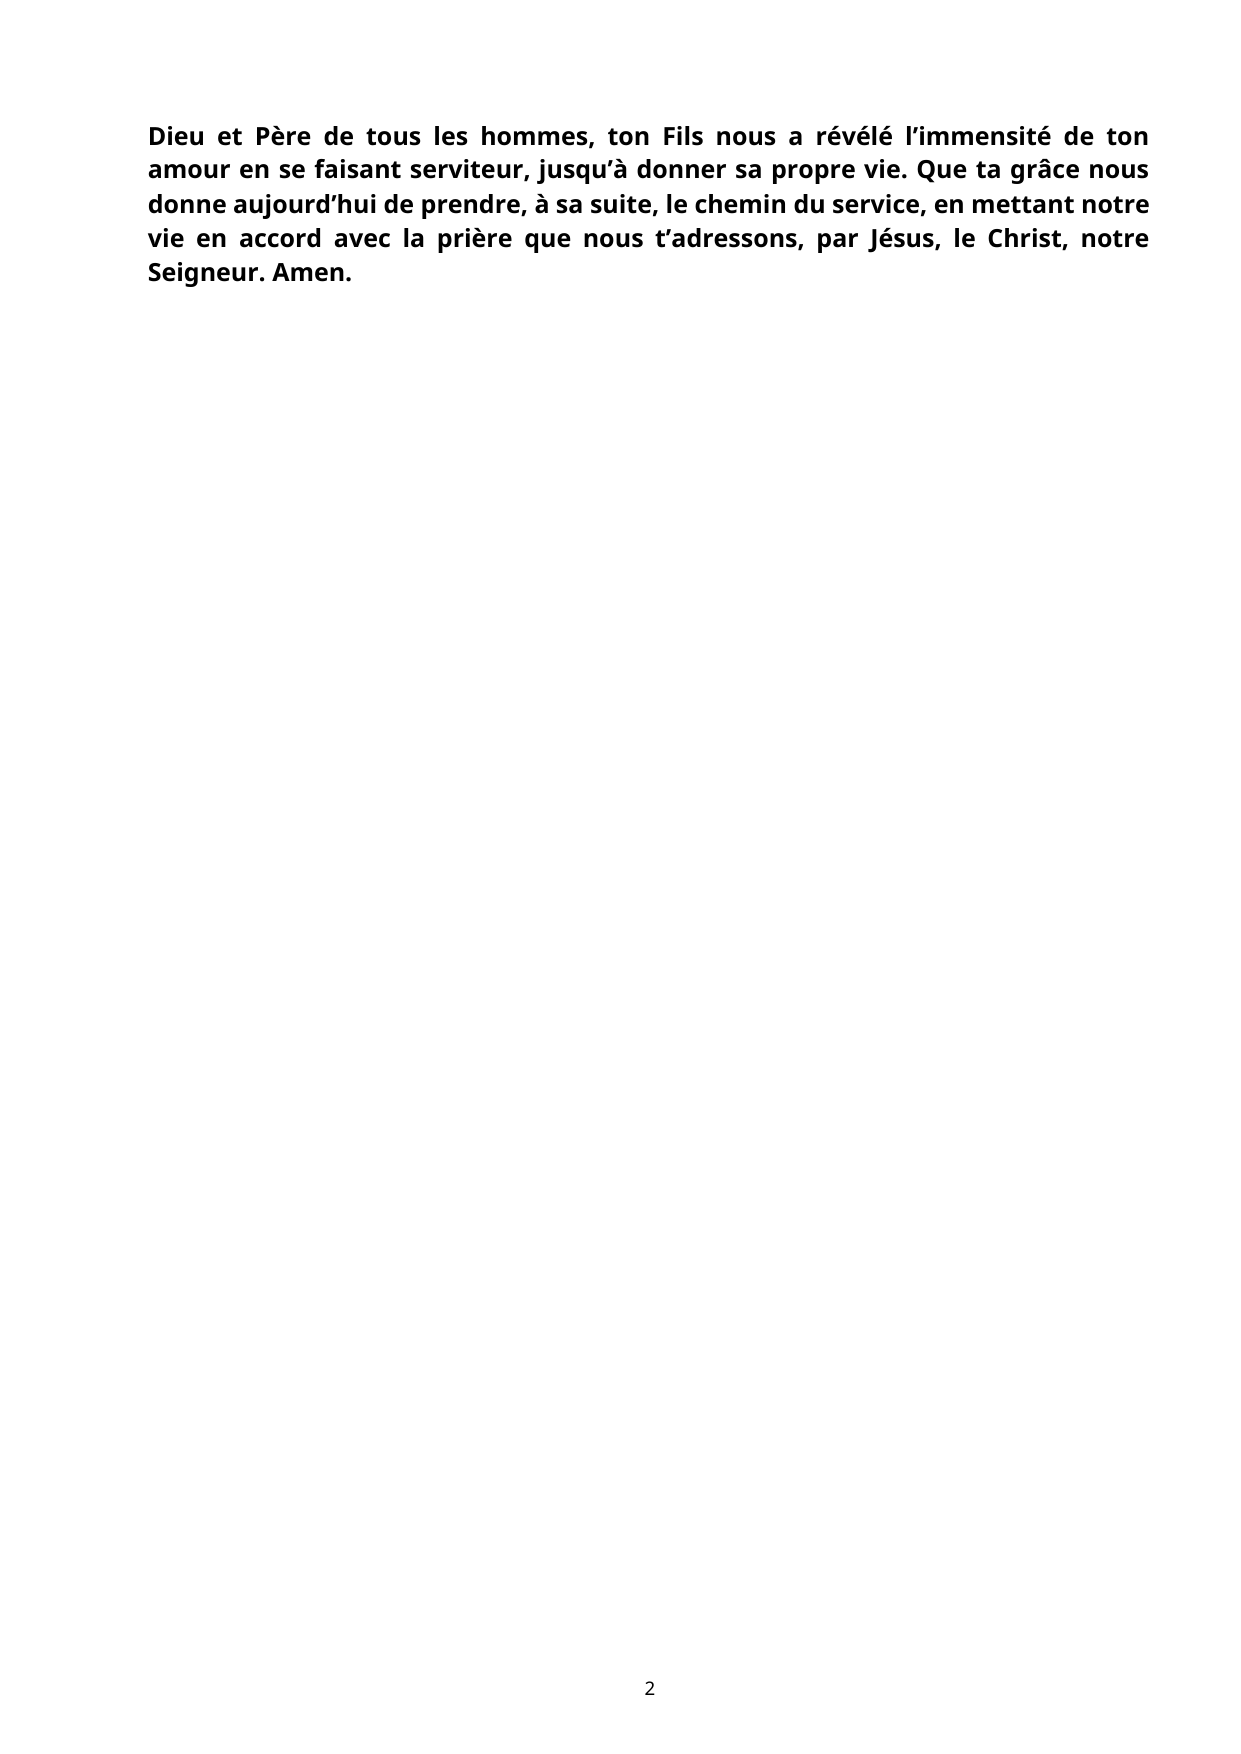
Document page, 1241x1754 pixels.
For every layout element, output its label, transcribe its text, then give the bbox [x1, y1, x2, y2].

text Dieu et Père de tous les hommes, ton Fils nous a révélé l’immensité de ton amour en se faisant serviteur, jusqu’à donner sa propre vie. Que ta grâce nous donne aujourd’hui de prendre, à sa suite, le chemin du service, en mettant notre vie en accord avec la prière que nous t’adressons, par Jésus, le Christ, notre Seigneur. Amen. [148, 118, 1152, 288]
